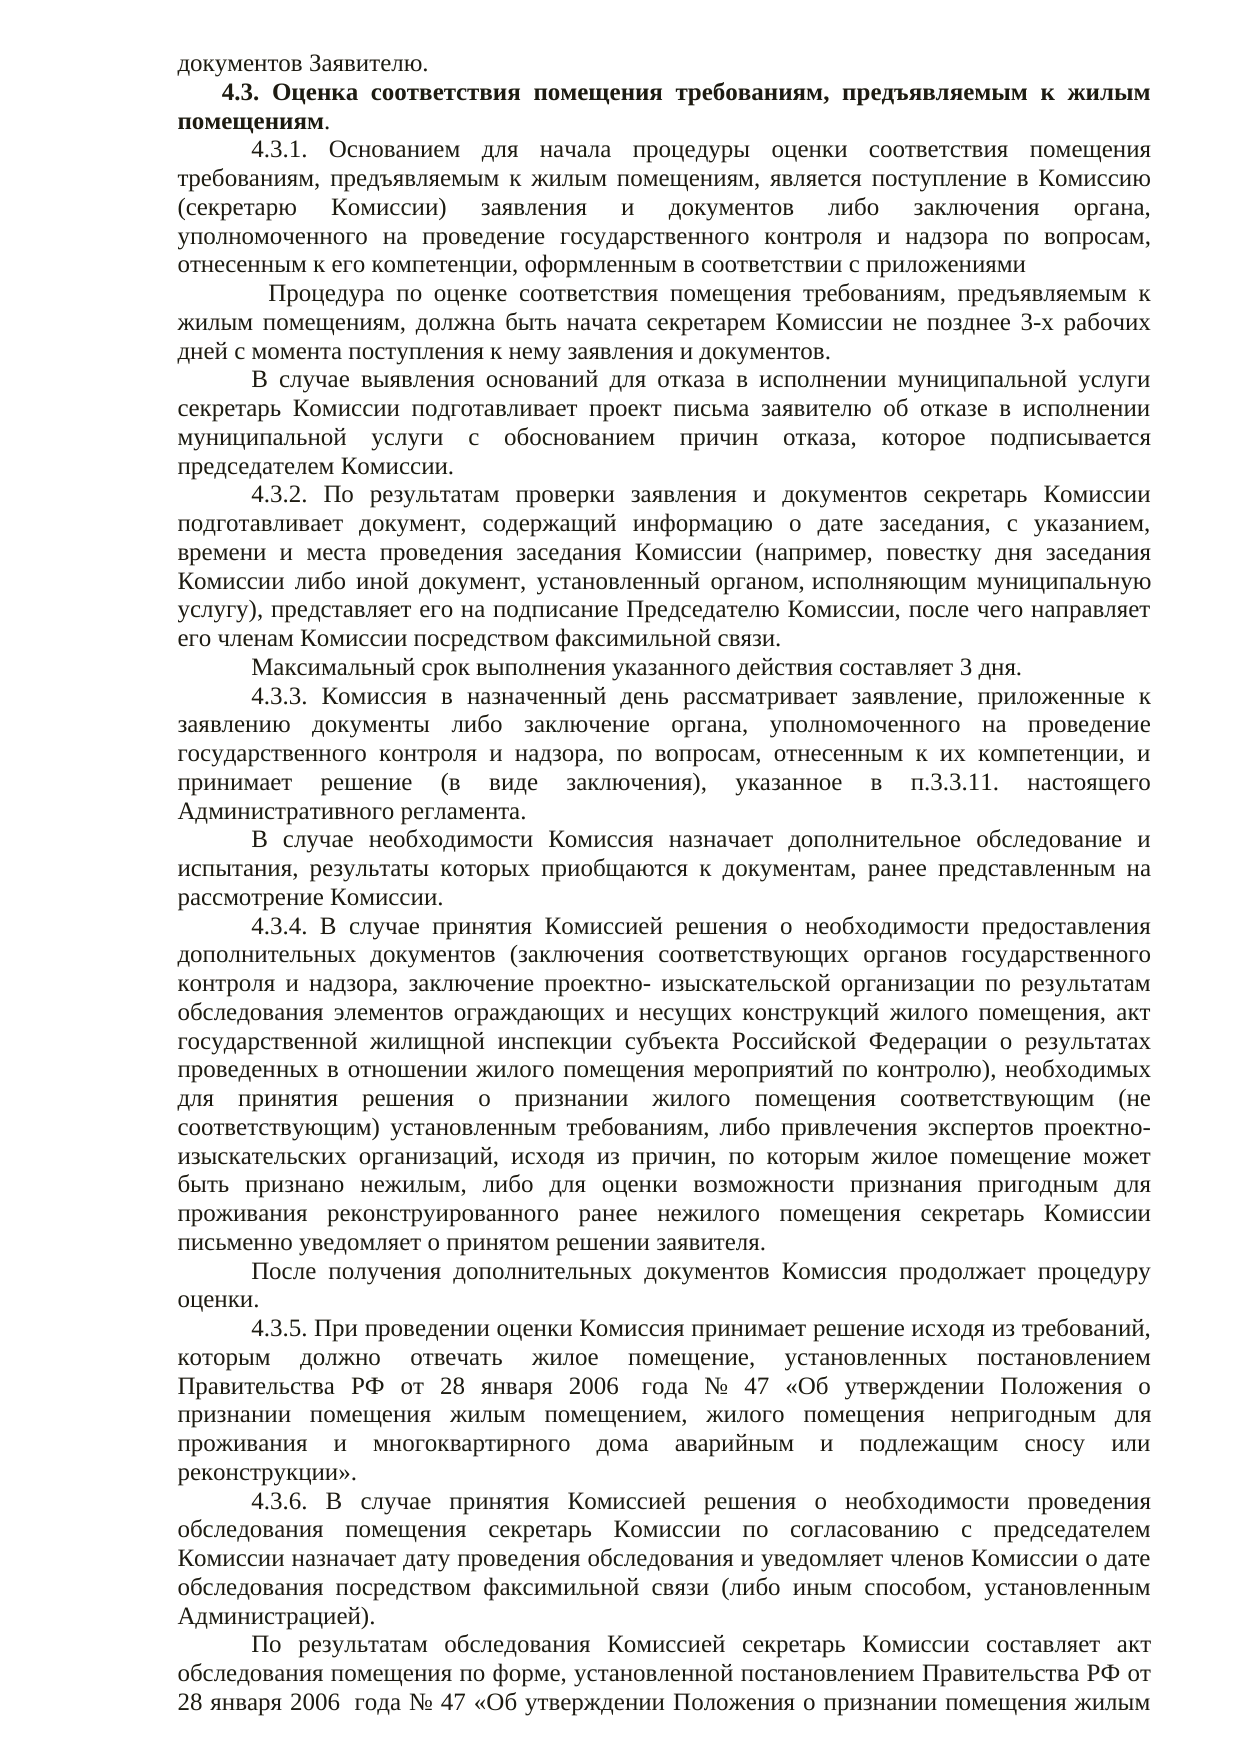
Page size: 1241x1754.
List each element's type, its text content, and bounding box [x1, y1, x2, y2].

text 4.3.2. По результатам проверки заявления и документов секретарь Комиссии подготавливает документ, содержащий информацию о дате заседания, с указанием, времени и места проведения заседания Комиссии (например, повестку дня заседания Комиссии либо иной документ, установленный органом, исполняющим муниципальную услугу), представляет его на подписание Председателю Комиссии, после чего направляет его членам Комиссии посредством факсимильной связи. [177, 479, 1152, 652]
text В случае выявления оснований для отказа в исполнении муниципальной услуги секретарь Комиссии подготавливает проект письма заявителю об отказе в исполнении муниципальной услуги с обоснованием причин отказа, которое подписывается председателем Комиссии. [177, 364, 1152, 479]
text 4.3.4. В случае принятия Комиссией решения о необходимости предоставления дополнительных документов (заключения соответствующих органов государственного контроля и надзора, заключение проектно- изыскательской организации по результатам обследования элементов ограждающих и несущих конструкций жилого помещения, акт государственной жилищной инспекции субъекта Российской Федерации о результатах проведенных в отношении жилого помещения мероприятий по контролю), необходимых для принятия решения о признании жилого помещения соответствующим (не соответствующим) установленным требованиям, либо привлечения экспертов проектно-изыскательских организаций, исходя из причин, по которым жилое помещение может быть признано нежилым, либо для оценки возможности признания пригодным для проживания реконструированного ранее нежилого помещения секретарь Комиссии письменно уведомляет о принятом решении заявителя. [177, 911, 1152, 1256]
text 4.3.1. Основанием для начала процедуры оценки соответствия помещения требованиям, предъявляемым к жилым помещениям, является поступление в Комиссию (секретарю Комиссии) заявления и документов либо заключения органа, уполномоченного на проведение государственного контроля и надзора по вопросам, отнесенным к его компетенции, оформленным в соответствии с приложениями [177, 134, 1152, 278]
text Процедура по оценке соответствия помещения требованиям, предъявляемым к жилым помещениям, должна быть начата секретарем Комиссии не позднее 3-х рабочих дней с момента поступления к нему заявления и документов. [177, 278, 1152, 364]
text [177, 48, 1152, 77]
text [177, 1629, 1152, 1716]
text 4.3. Оценка соответствия помещения требованиям, предъявляемым к жилым помещениям. [177, 77, 1152, 134]
text В случае необходимости Комиссия назначает дополнительное обследование и испытания, результаты которых приобщаются к документам, ранее представленным на рассмотрение Комиссии. [177, 824, 1152, 911]
text После получения дополнительных документов Комиссия продолжает процедуру оценки. [177, 1256, 1152, 1313]
text Максимальный срок выполнения указанного действия составляет 3 дня. [177, 652, 1152, 681]
text 4.3.5. При проведении оценки Комиссия принимает решение исходя из требований, которым должно отвечать жилое помещение, установленных постановлением Правительства РФ от 28 января 2006 года № 47 «Об утверждении Положения о признании помещения жилым помещением, жилого помещения непригодным для проживания и многоквартирного дома аварийным и подлежащим сносу или реконструкции». [177, 1313, 1152, 1486]
text 4.3.6. В случае принятия Комиссией решения о необходимости проведения обследования помещения секретарь Комиссии по согласованию с председателем Комиссии назначает дату проведения обследования и уведомляет членов Комиссии о дате обследования посредством факсимильной связи (либо иным способом, установленным Администрацией). [177, 1486, 1152, 1629]
text 4.3.3. Комиссия в назначенный день рассматривает заявление, приложенные к заявлению документы либо заключение органа, уполномоченного на проведение государственного контроля и надзора, по вопросам, отнесенным к их компетенции, и принимает решение (в виде заключения), указанное в п.3.3.11. настоящего Административного регламента. [177, 681, 1152, 824]
